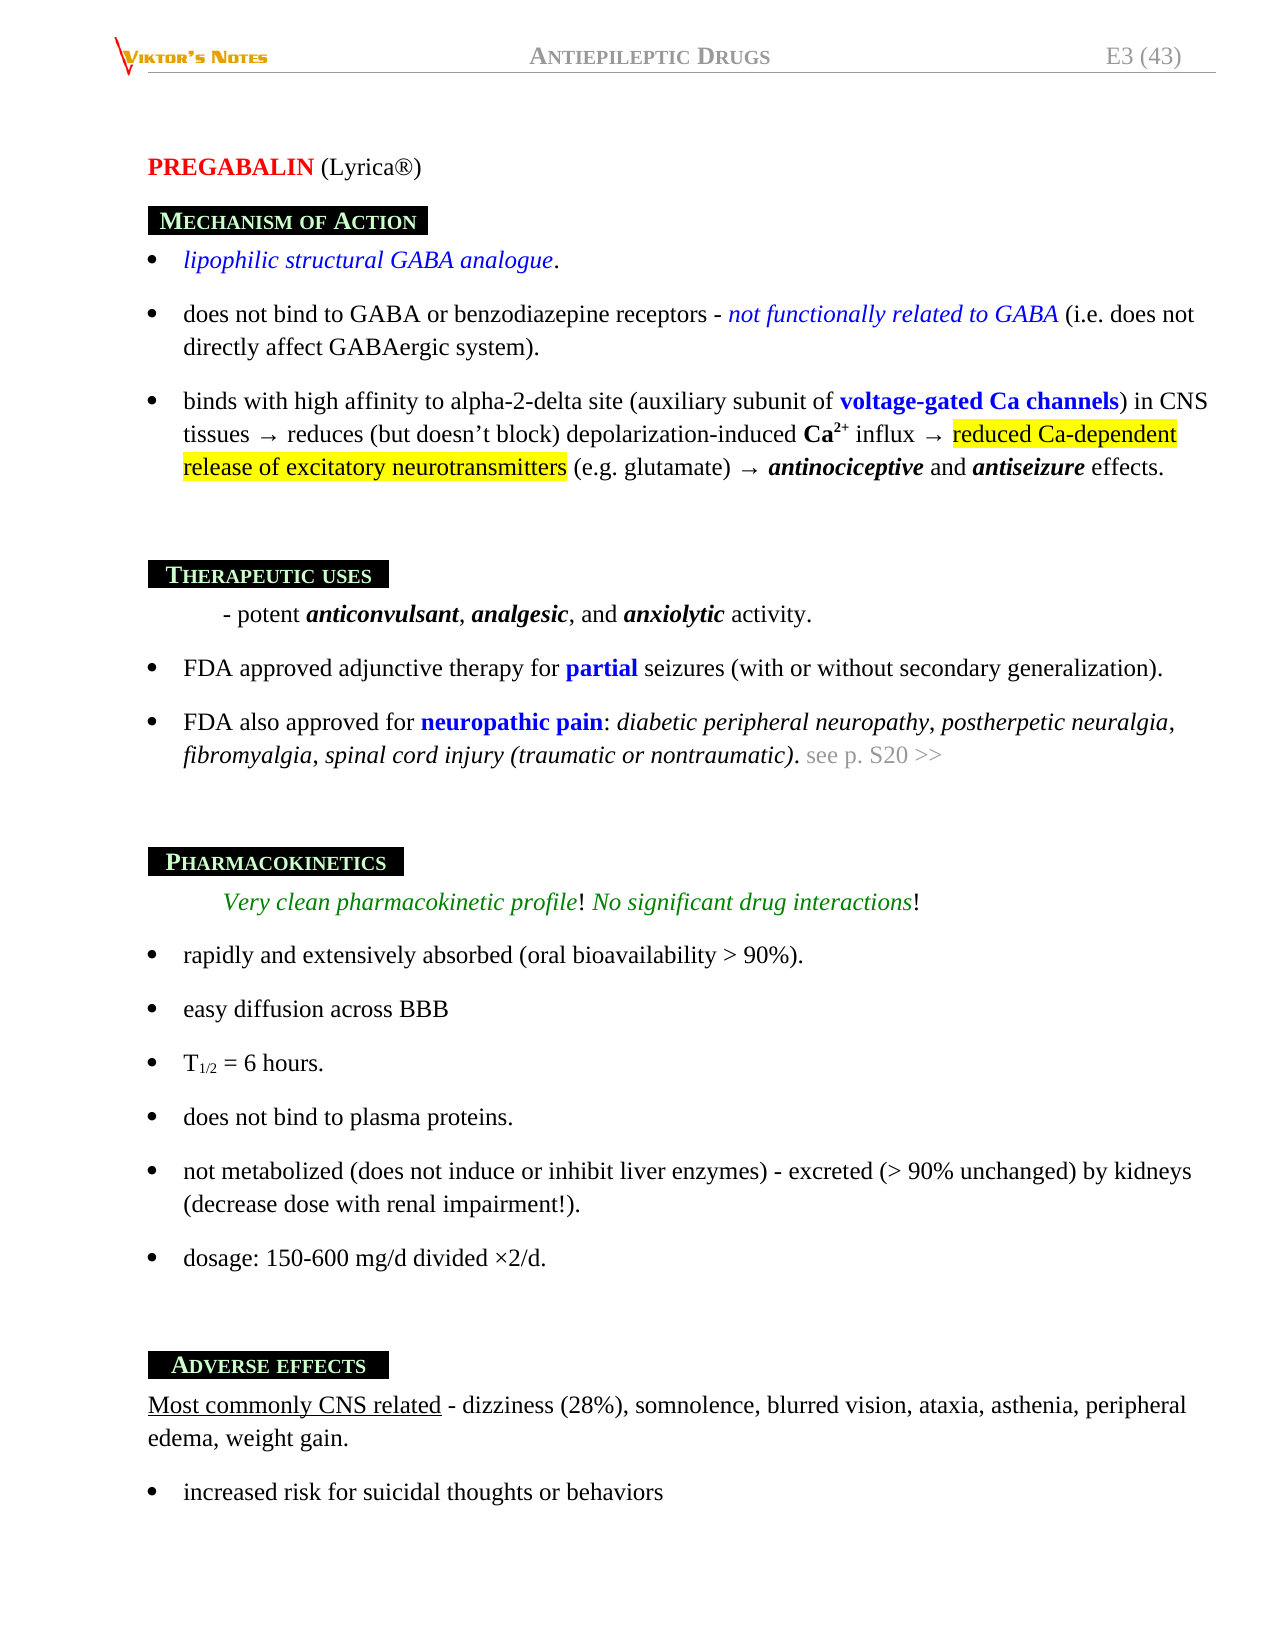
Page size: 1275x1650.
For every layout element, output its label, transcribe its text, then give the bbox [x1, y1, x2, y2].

text Adverse effects [148, 1351, 389, 1379]
text - potent anticonvulsant, analgesic, and anxiolytic activity. [223, 599, 1216, 628]
text Most commonly CNS related - dizziness (28%), somnolence, blurred vision, ataxia, asthenia, peripheral edema, weight gain. [148, 1390, 1216, 1452]
text Very clean pharmacokinetic profile! No significant drug interactions! [223, 887, 1216, 916]
list dosage: 150-600 mg/d divided ×2/d. [148, 1243, 1216, 1272]
picture [112, 37, 269, 78]
list binds with high affinity to alpha-2-delta site (auxiliary subunit of voltage-gated Ca channels) in CNS tissues → reduces (but doesn’t block) depolarization-induced Ca2+ influx → reduced Ca-dependent release of excitatory neurotransmitters (e.g. glutamate) → antinociceptive and antiseizure effects. [148, 386, 1216, 481]
list lipophilic structural GABA analogue. [148, 245, 1216, 274]
text Pregabalin (Lyrica®) [148, 152, 1216, 181]
text Mechanism of Action [148, 206, 428, 235]
list does not bind to plasma proteins. [148, 1102, 1216, 1131]
list T1/2 = 6 hours. [148, 1048, 1216, 1077]
list rapidly and extensively absorbed (oral bioavailability > 90%). [148, 941, 1216, 969]
list FDA approved adjunctive therapy for partial seizures (with or without secondary generalization). [148, 653, 1216, 682]
list easy diffusion across BBB [148, 994, 1216, 1023]
text Therapeutic uses [148, 560, 389, 588]
list increased risk for suicidal thoughts or behaviors [148, 1477, 1216, 1506]
list does not bind to GABA or benzodiazepine receptors - not functionally related to GABA (i.e. does not directly affect GABAergic system). [148, 299, 1216, 361]
list FDA also approved for neuropathic pain: diabetic peripheral neuropathy, postherpetic neuralgia, fibromyalgia, spinal cord injury (traumatic or nontraumatic). see p. S20 >> [148, 707, 1216, 768]
text Pharmacokinetics [148, 847, 404, 876]
list not metabolized (does not induce or inhibit liver enzymes) - excreted (> 90% unchanged) by kidneys (decrease dose with renal impairment!). [148, 1156, 1216, 1218]
